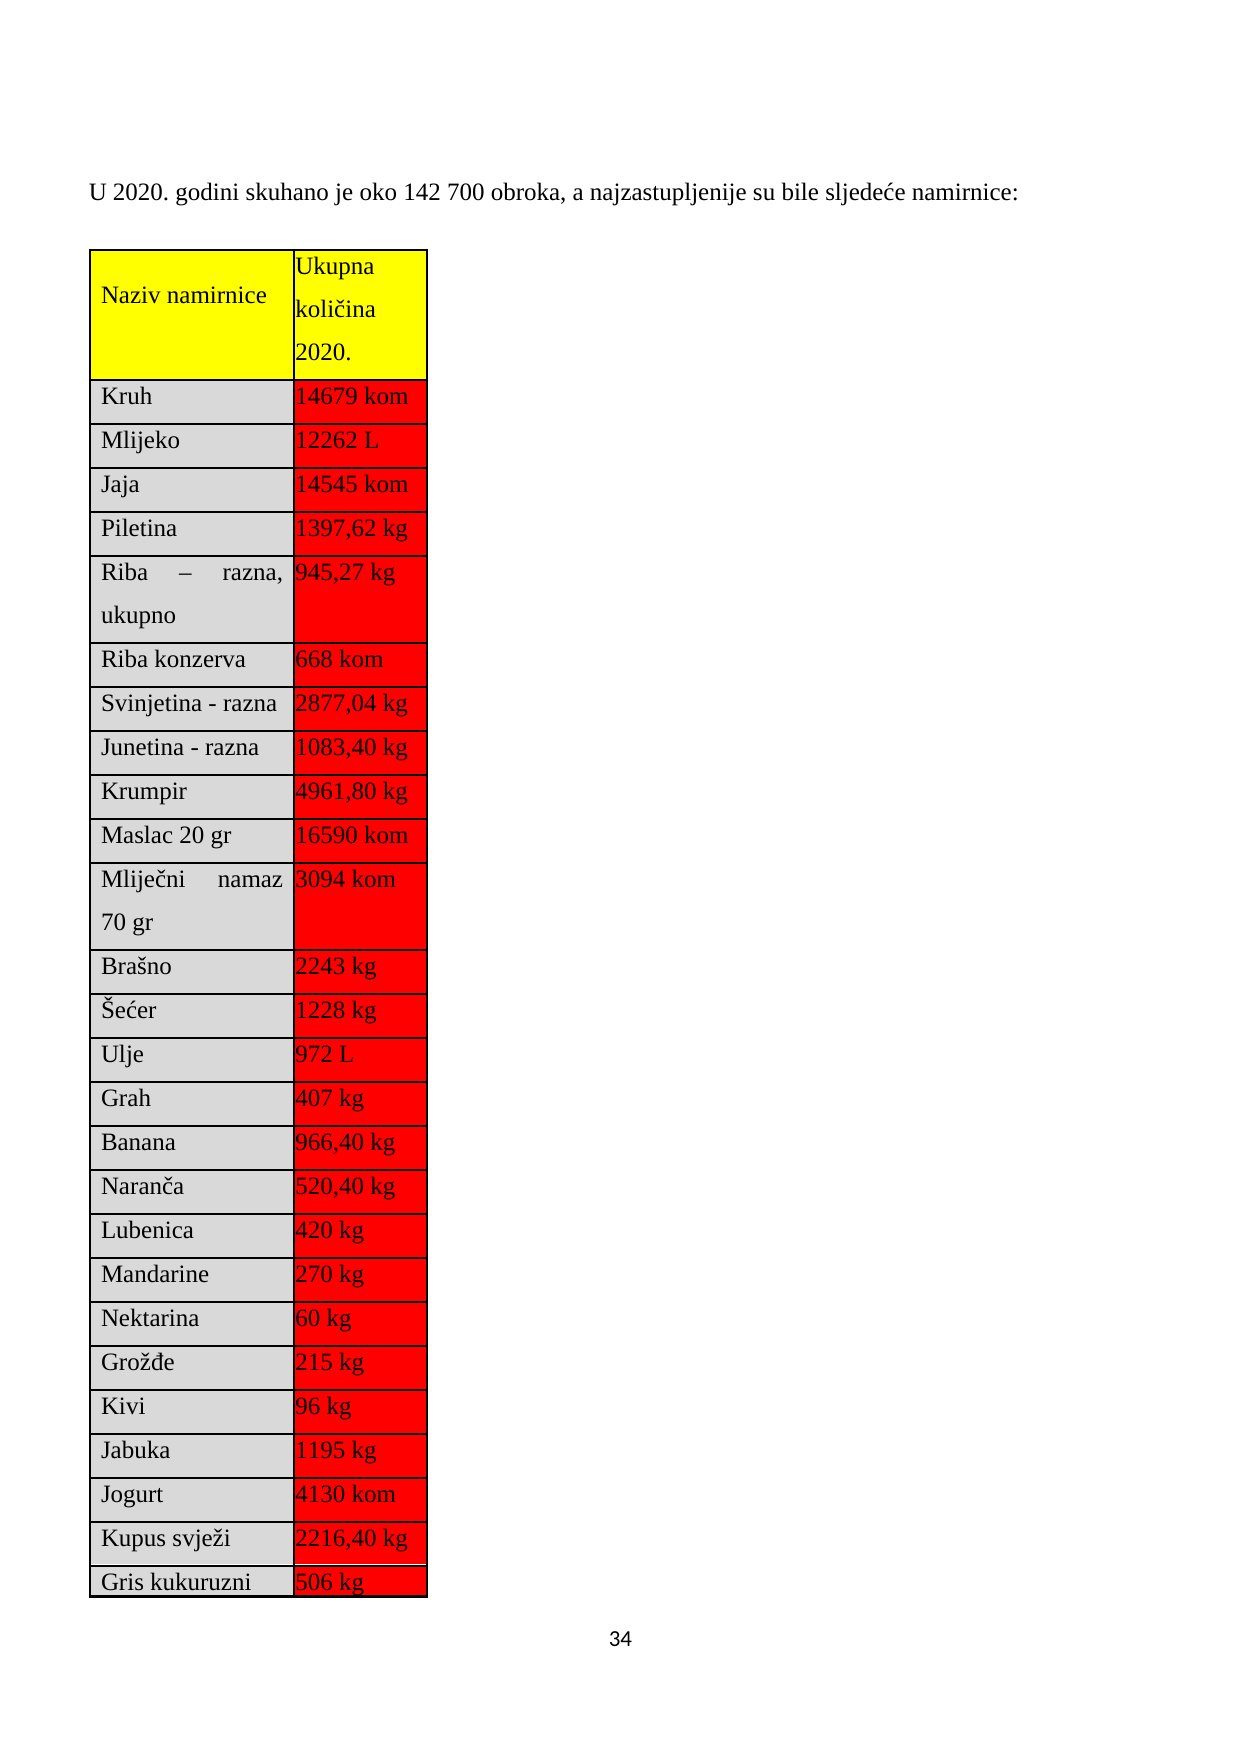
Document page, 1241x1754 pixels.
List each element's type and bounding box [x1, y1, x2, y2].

table_header [89, 148, 1094, 1597]
